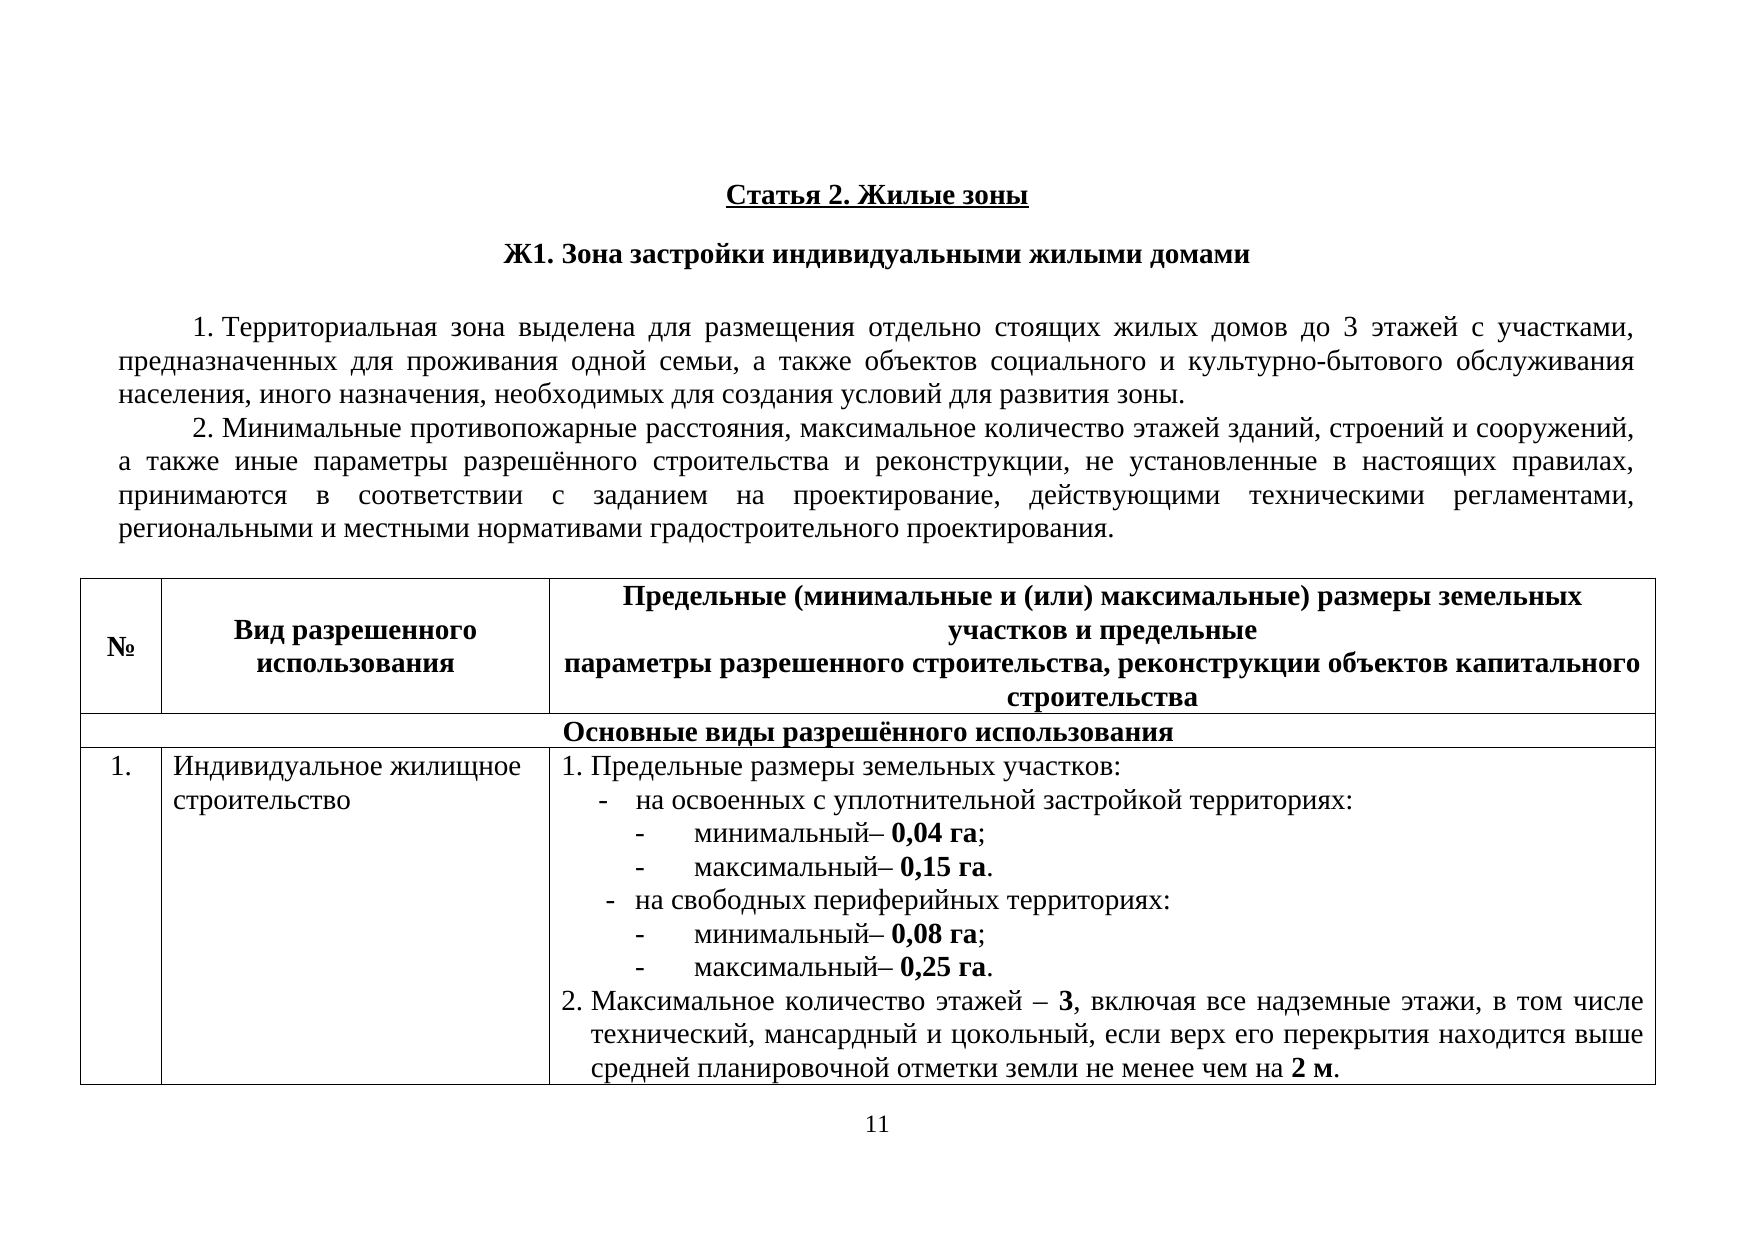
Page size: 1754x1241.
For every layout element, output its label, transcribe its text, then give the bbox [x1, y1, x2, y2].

table_cell Индивидуальное жилищное строительство [162, 748, 549, 1084]
list Минимальные противопожарные расстояния, максимальное количество этажей зданий, строений и сооружений, а также иные параметры разрешённого строительства и реконструкции, не установленные в настоящих правилах, принимаются в соответствии с заданием на проектирование, действующими техническими регламентами, региональными и местными нормативами градостроительного проектирования. [118, 410, 1636, 544]
text Ж1. Зона застройки индивидуальными жилыми домами [118, 236, 1636, 269]
subtitle Статья 2. Жилые зоны [118, 177, 1636, 211]
table_cell [81, 748, 161, 1084]
list Территориальная зона выделена для размещения отдельно стоящих жилых домов до 3 этажей с участками, предназначенных для проживания одной семьи, а также объектов социального и культурно-бытового обслуживания населения, иного назначения, необходимых для создания условий для развития зоны. [118, 309, 1636, 410]
table_header Предельные (минимальные и (или) максимальные) размеры земельных участков и предельные параметры разрешенного строительства, реконструкции объектов капитального строительства [550, 579, 1655, 713]
table_cell Основные виды разрешённого использования [81, 714, 1655, 747]
table_header Вид разрешенного использования [162, 579, 549, 713]
table_header № [81, 579, 161, 713]
